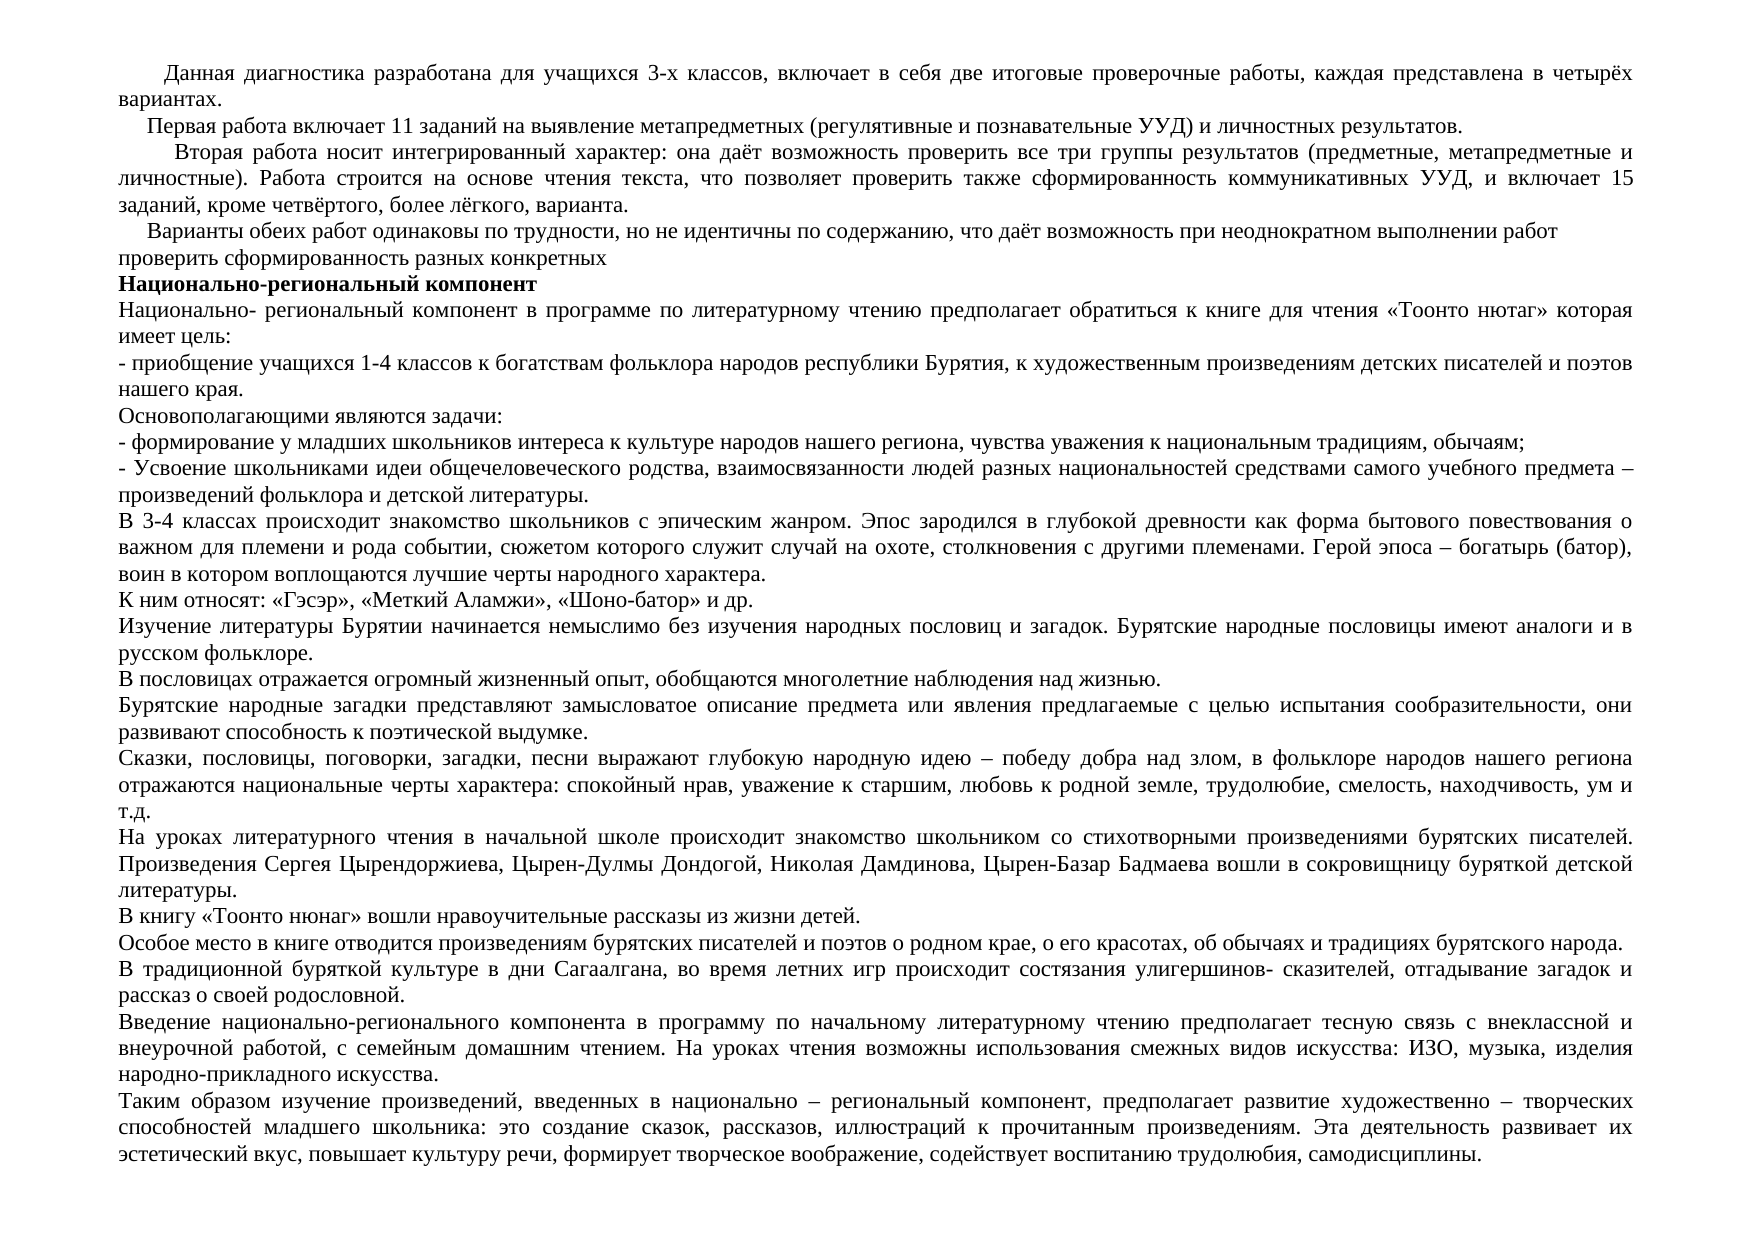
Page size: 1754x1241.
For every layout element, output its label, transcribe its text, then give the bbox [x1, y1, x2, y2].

text К ним относят: «Гэсэр», «Меткий Аламжи», «Шоно-батор» и др. [118, 586, 1636, 612]
text Бурятские народные загадки представляют замысловатое описание предмета или явления предлагаемые с целью испытания сообразительности, они развивают способность к поэтической выдумке. [118, 692, 1636, 744]
text Данная диагностика разработана для учащихся 3-х классов, включает в себя две итоговые проверочные работы, каждая представлена в четырёх вариантах. [118, 59, 1636, 112]
text Национально- региональный компонент в программе по литературному чтению предполагает обратиться к книге для чтения «Тоонто нютаг» которая имеет цель: [118, 296, 1636, 349]
text В традиционной буряткой культуре в дни Сагаалгана, во время летних игр происходит состязания улигершинов- сказителей, отгадывание загадок и рассказ о своей родословной. [118, 955, 1636, 1008]
text Национально-региональный компонент [118, 270, 1636, 296]
text Таким образом изучение произведений, введенных в национально – региональный компонент, предполагает развитие художественно – творческих способностей младшего школьника: это создание сказок, рассказов, иллюстраций к прочитанным произведениям. Эта деятельность развивает их эстетический вкус, повышает культуру речи, формирует творческое воображение, содействует воспитанию трудолюбия, самодисциплины. [118, 1087, 1636, 1166]
text - формирование у младших школьников интереса к культуре народов нашего региона, чувства уважения к национальным традициям, обычаям; [118, 428, 1636, 454]
text - Усвоение школьниками идеи общечеловеческого родства, взаимосвязанности людей разных национальностей средствами самого учебного предмета – произведений фольклора и детской литературы. [118, 454, 1636, 507]
text В книгу «Тоонто нюнаг» вошли нравоучительные рассказы из жизни детей. [118, 902, 1636, 929]
text Основополагающими являются задачи: [118, 402, 1636, 428]
text - приобщение учащихся 1-4 классов к богатствам фольклора народов республики Бурятия, к художественным произведениям детских писателей и поэтов нашего края. [118, 349, 1636, 402]
text Первая работа включает 11 заданий на выявление метапредметных (регулятивные и познавательные УУД) и личностных результатов. [118, 112, 1636, 138]
text В пословицах отражается огромный жизненный опыт, обобщаются многолетние наблюдения над жизнью. [118, 665, 1636, 692]
text Изучение литературы Бурятии начинается немыслимо без изучения народных пословиц и загадок. Бурятские народные пословицы имеют аналоги и в русском фольклоре. [118, 612, 1636, 665]
text В 3-4 классах происходит знакомство школьников с эпическим жанром. Эпос зародился в глубокой древности как форма бытового повествования о важном для племени и рода событии, сюжетом которого служит случай на охоте, столкновения с другими племенами. Герой эпоса – богатырь (батор), воин в котором воплощаются лучшие черты народного характера. [118, 507, 1636, 586]
text На уроках литературного чтения в начальной школе происходит знакомство школьником со стихотворными произведениями бурятских писателей. Произведения Сергея Цырендоржиева, Цырен-Дулмы Дондогой, Николая Дамдинова, Цырен-Базар Бадмаева вошли в сокровищницу буряткой детской литературы. [118, 823, 1636, 902]
text Варианты обеих работ одинаковы по трудности, но не идентичны по содержанию, что даёт возможность при неоднократном выполнении работ проверить сформированность разных конкретных [118, 217, 1636, 270]
text Особое место в книге отводится произведениям бурятских писателей и поэтов о родном крае, о его красотах, об обычаях и традициях бурятского народа. [118, 929, 1636, 955]
text Сказки, пословицы, поговорки, загадки, песни выражают глубокую народную идею – победу добра над злом, в фольклоре народов нашего региона отражаются национальные черты характера: спокойный нрав, уважение к старшим, любовь к родной земле, трудолюбие, смелость, находчивость, ум и т.д. [118, 744, 1636, 823]
text Введение национально-регионального компонента в программу по начальному литературному чтению предполагает тесную связь с внеклассной и внеурочной работой, с семейным домашним чтением. На уроках чтения возможны использования смежных видов искусства: ИЗО, музыка, изделия народно-прикладного искусства. [118, 1008, 1636, 1087]
text Вторая работа носит интегрированный характер: она даёт возможность проверить все три группы результатов (предметные, метапредметные и личностные). Работа строится на основе чтения текста, что позволяет проверить также сформированность коммуникативных УУД, и включает 15 заданий, кроме четвёртого, более лёгкого, варианта. [118, 138, 1636, 217]
